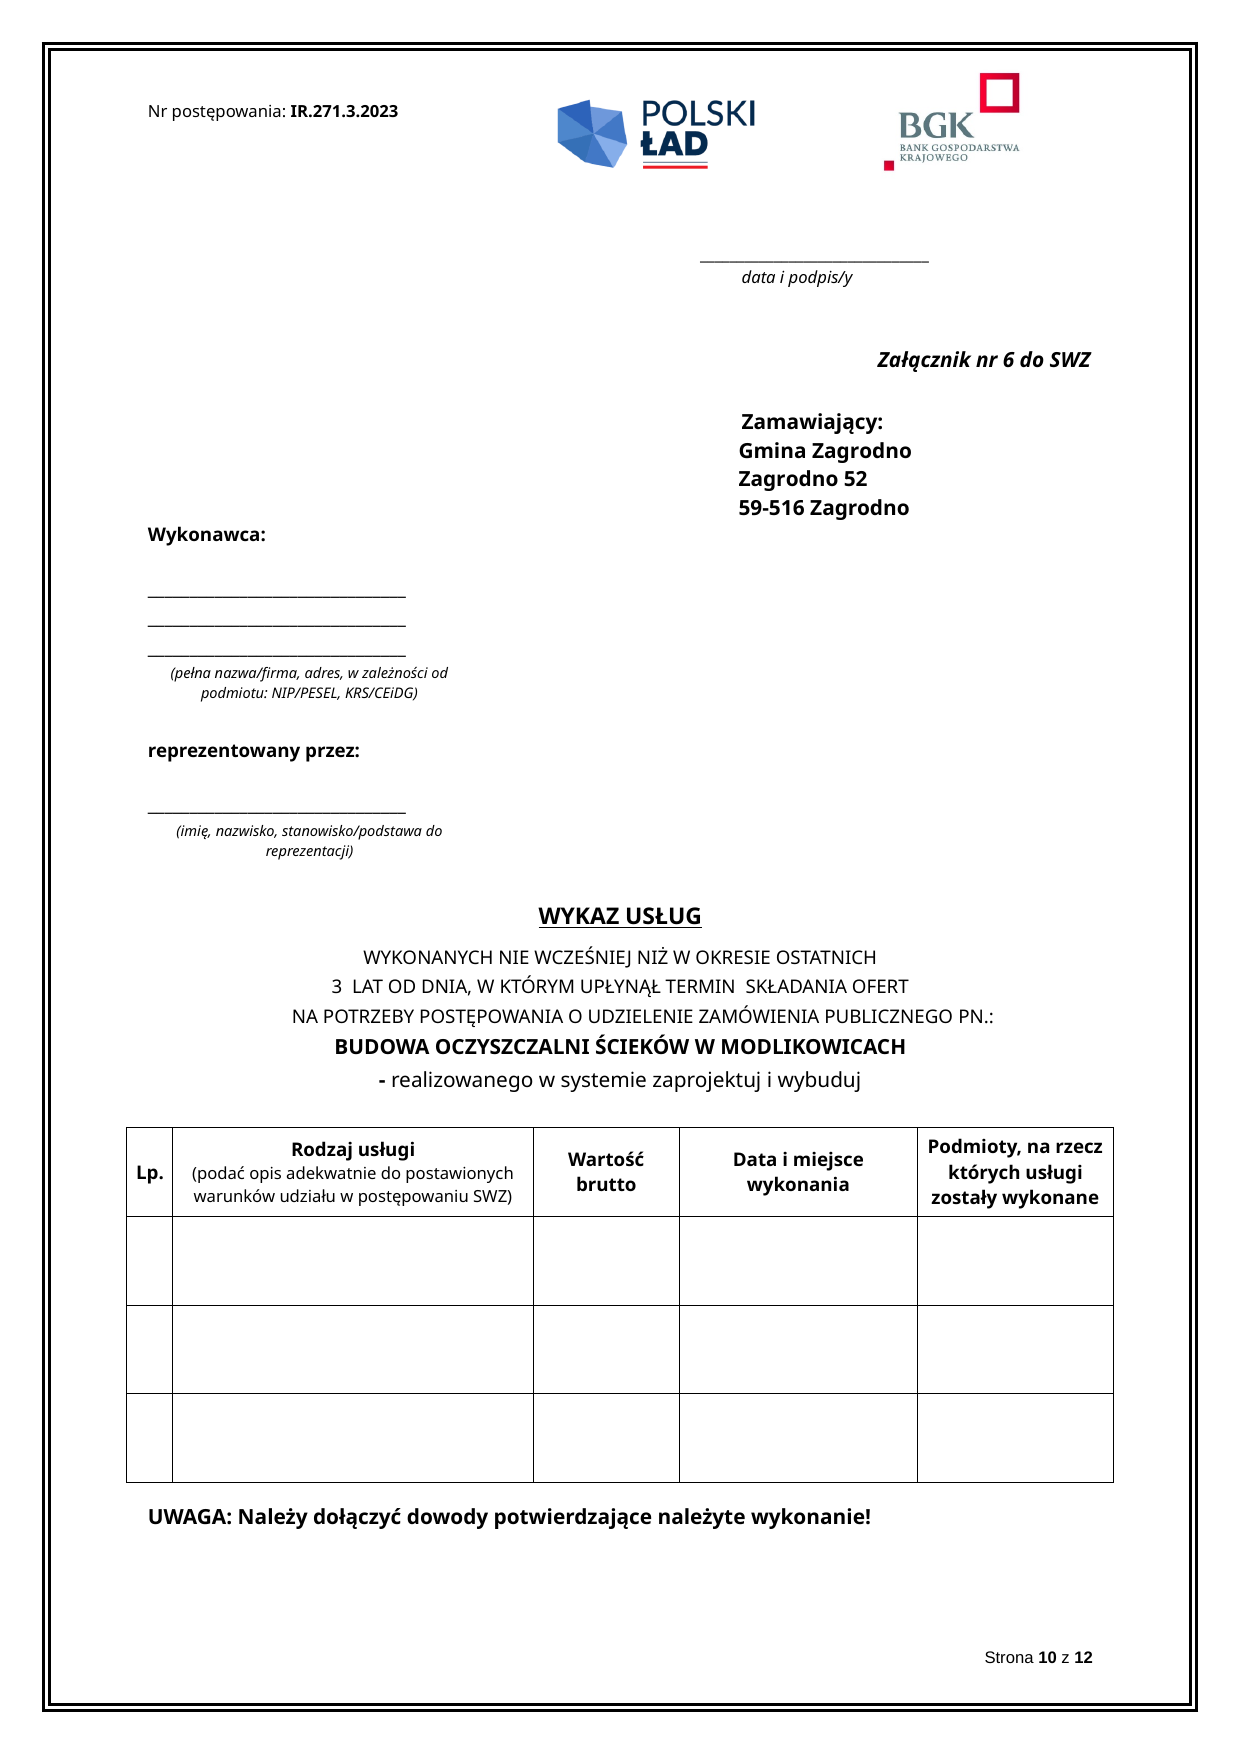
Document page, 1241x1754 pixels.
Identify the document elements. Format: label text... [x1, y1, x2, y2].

text _______________________________ [148, 605, 472, 630]
table_header Data i miejsce wykonania [680, 1128, 917, 1216]
table_cell [534, 1217, 679, 1304]
table_cell [680, 1306, 917, 1393]
text WYKAZ USŁUG [148, 900, 1093, 931]
text (pełna nazwa/firma, adres, w zależności od podmiotu: NIP/PESEL, KRS/CEiDG) [148, 663, 472, 703]
table_cell [173, 1306, 533, 1393]
text _______________________________ [148, 242, 1093, 265]
text Wykonawca: [148, 521, 1093, 547]
text NA POTRZEBY POSTĘPOWANIA O UDZIELENIE ZAMÓWIENIA PUBLICZNEGO PN.: [193, 1003, 1093, 1028]
table_cell [127, 1306, 172, 1393]
text data i podpis/y [148, 265, 1093, 288]
picture [545, 65, 795, 186]
table_cell [534, 1306, 679, 1393]
text Zamawiający: [738, 407, 1093, 436]
table_header Wartość brutto [534, 1128, 679, 1216]
table_cell [173, 1217, 533, 1304]
table_header Lp. [127, 1128, 172, 1216]
text _______________________________ [148, 634, 472, 659]
text 59-516 Zagrodno [738, 493, 1093, 521]
text _______________________________ [148, 791, 472, 817]
text Gmina Zagrodno [738, 436, 1093, 464]
table_cell [918, 1394, 1113, 1482]
text BUDOWA OCZYSZCZALNI ŚCIEKÓW W MODLIKOWICACH - realizowanego w systemie zaprojektuj i wybuduj [148, 1032, 1093, 1093]
table_cell [127, 1394, 172, 1482]
table_cell [534, 1394, 679, 1482]
text Załącznik nr 6 do SWZ [148, 345, 1093, 373]
text reprezentowany przez: [148, 737, 1093, 763]
subtitle 3 LAT OD DNIA, W KTÓRYM UPŁYNĄŁ TERMIN SKŁADANIA OFERT [148, 974, 1093, 999]
table_cell [173, 1394, 533, 1482]
table_cell [127, 1217, 172, 1304]
subtitle WYKONANYCH NIE WCZEŚNIEJ NIŻ W OKRESIE OSTATNICH [148, 944, 1093, 970]
table_cell [680, 1394, 917, 1482]
text Zagrodno 52 [738, 464, 1093, 493]
list UWAGA: Należy dołączyć dowody potwierdzające należyte wykonanie! [148, 1502, 1093, 1530]
table_cell [680, 1217, 917, 1304]
table_cell [918, 1306, 1113, 1393]
table_cell [918, 1217, 1113, 1304]
text (imię, nazwisko, stanowisko/podstawa do reprezentacji) [148, 821, 472, 860]
text _______________________________ [148, 575, 472, 601]
picture [881, 63, 1029, 181]
table_header Rodzaj usługi (podać opis adekwatnie do postawionych warunków udziału w postępowaniu SWZ) [173, 1128, 533, 1216]
table_header Podmioty, na rzecz których usługi zostały wykonane [918, 1128, 1113, 1216]
